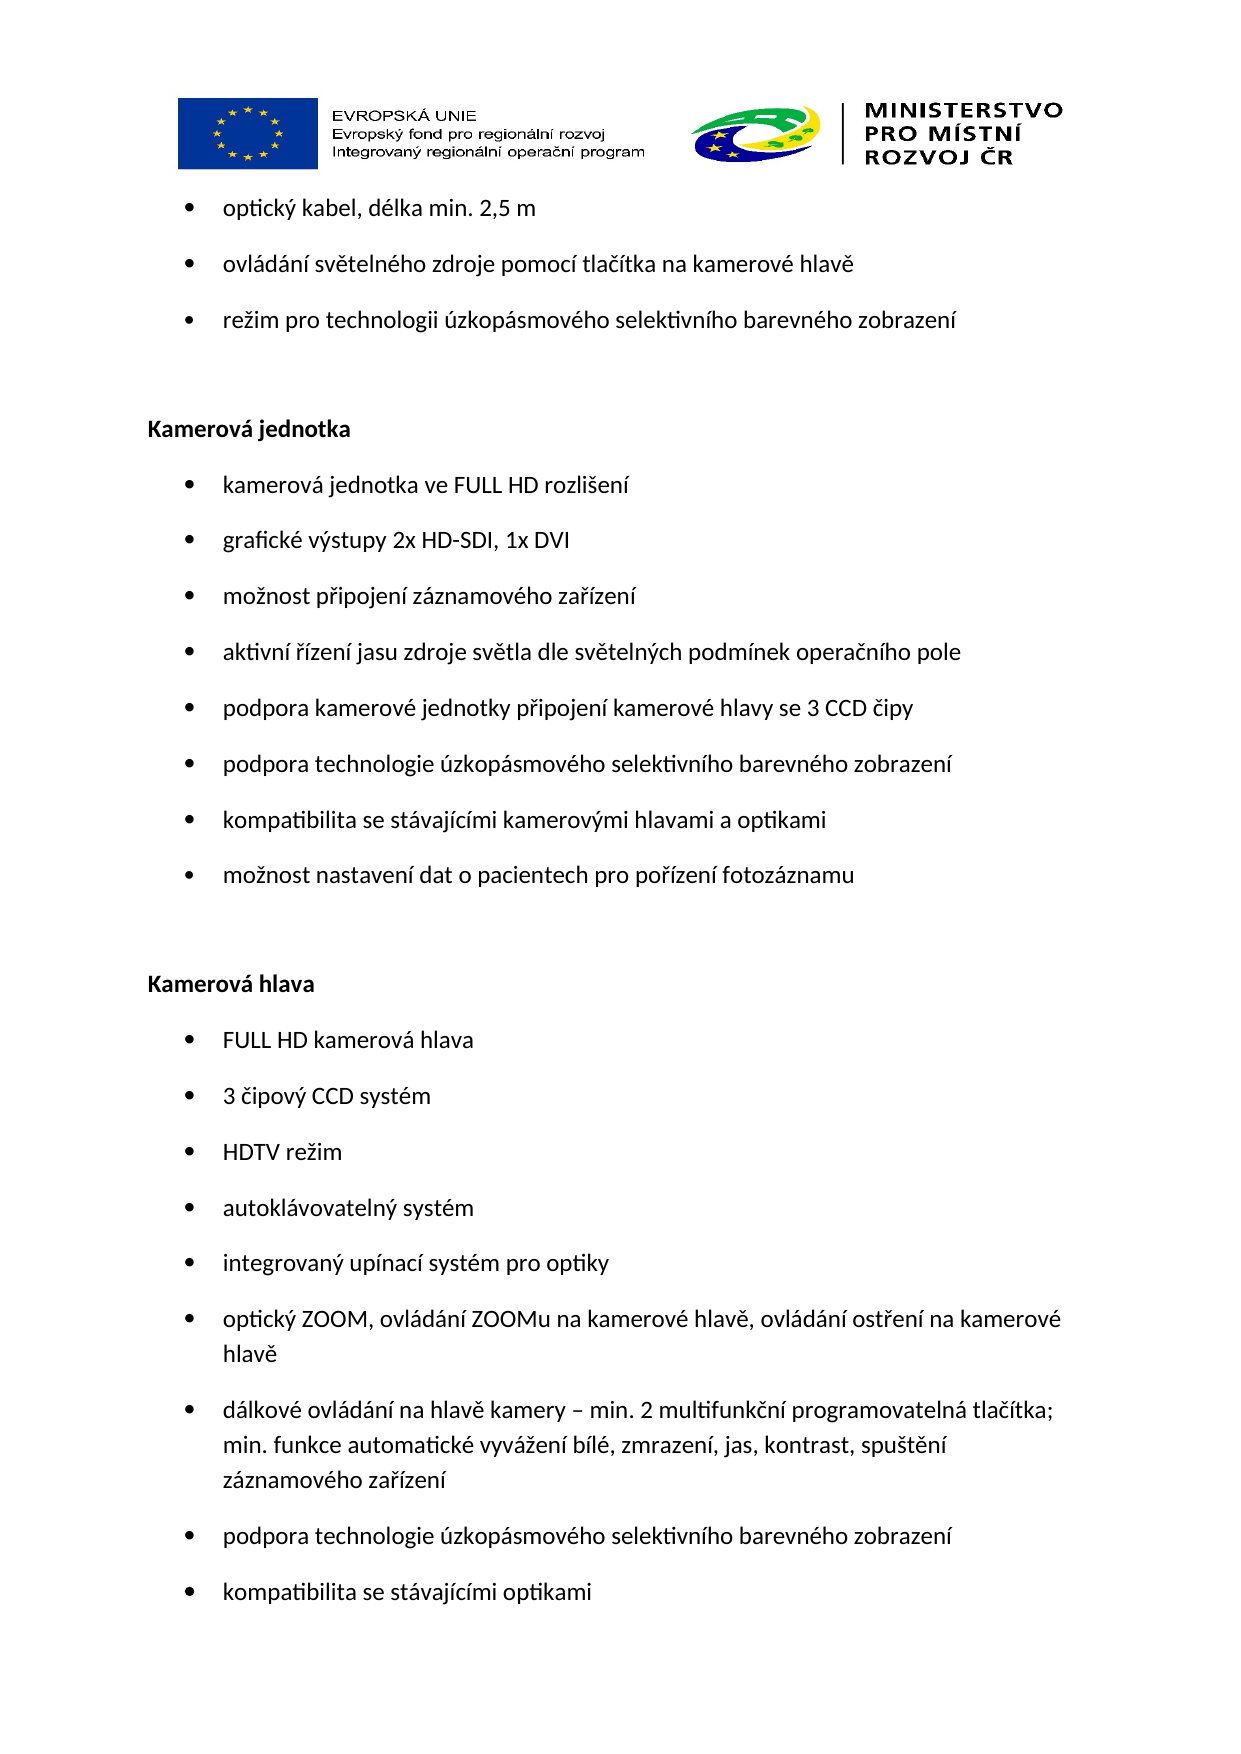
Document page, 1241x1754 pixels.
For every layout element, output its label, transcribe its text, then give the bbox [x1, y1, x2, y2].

list kompatibilita se stávajícími optikami [185, 1576, 1092, 1606]
list dálkové ovládání na hlavě kamery – min. 2 multifunkční programovatelná tlačítka; min. funkce automatické vyvážení bílé, zmrazení, jas, kontrast, spuštění záznamového zařízení [185, 1394, 1092, 1495]
list kompatibilita se stávajícími kamerovými hlavami a optikami [185, 804, 1092, 834]
list grafické výstupy 2x HD-SDI, 1x DVI [185, 524, 1092, 555]
list optický kabel, délka min. 2,5 m [185, 193, 1092, 223]
list podpora kamerové jednotky připojení kamerové hlavy se 3 CCD čipy [185, 692, 1092, 723]
list možnost připojení záznamového zařízení [185, 580, 1092, 611]
text Kamerová hlava [148, 968, 1092, 999]
list ovládání světelného zdroje pomocí tlačítka na kamerové hlavě [185, 248, 1092, 279]
list podpora technologie úzkopásmového selektivního barevného zobrazení [185, 748, 1092, 778]
list kamerová jednotka ve FULL HD rozlišení [185, 469, 1092, 499]
list aktivní řízení jasu zdroje světla dle světelných podmínek operačního pole [185, 636, 1092, 667]
list autoklávovatelný systém [185, 1192, 1092, 1222]
list 3 čipový CCD systém [185, 1080, 1092, 1111]
list integrovaný upínací systém pro optiky [185, 1248, 1092, 1278]
list možnost nastavení dat o pacientech pro pořízení fotozáznamu [185, 859, 1092, 890]
text Kamerová jednotka [148, 413, 1092, 443]
list FULL HD kamerová hlava [185, 1024, 1092, 1055]
list režim pro technologii úzkopásmového selektivního barevného zobrazení [185, 304, 1092, 334]
list podpora technologie úzkopásmového selektivního barevného zobrazení [185, 1520, 1092, 1551]
list optický ZOOM, ovládání ZOOMu na kamerové hlavě, ovládání ostření na kamerové hlavě [185, 1303, 1092, 1369]
list HDTV režim [185, 1136, 1092, 1166]
picture [147, 73, 1093, 193]
